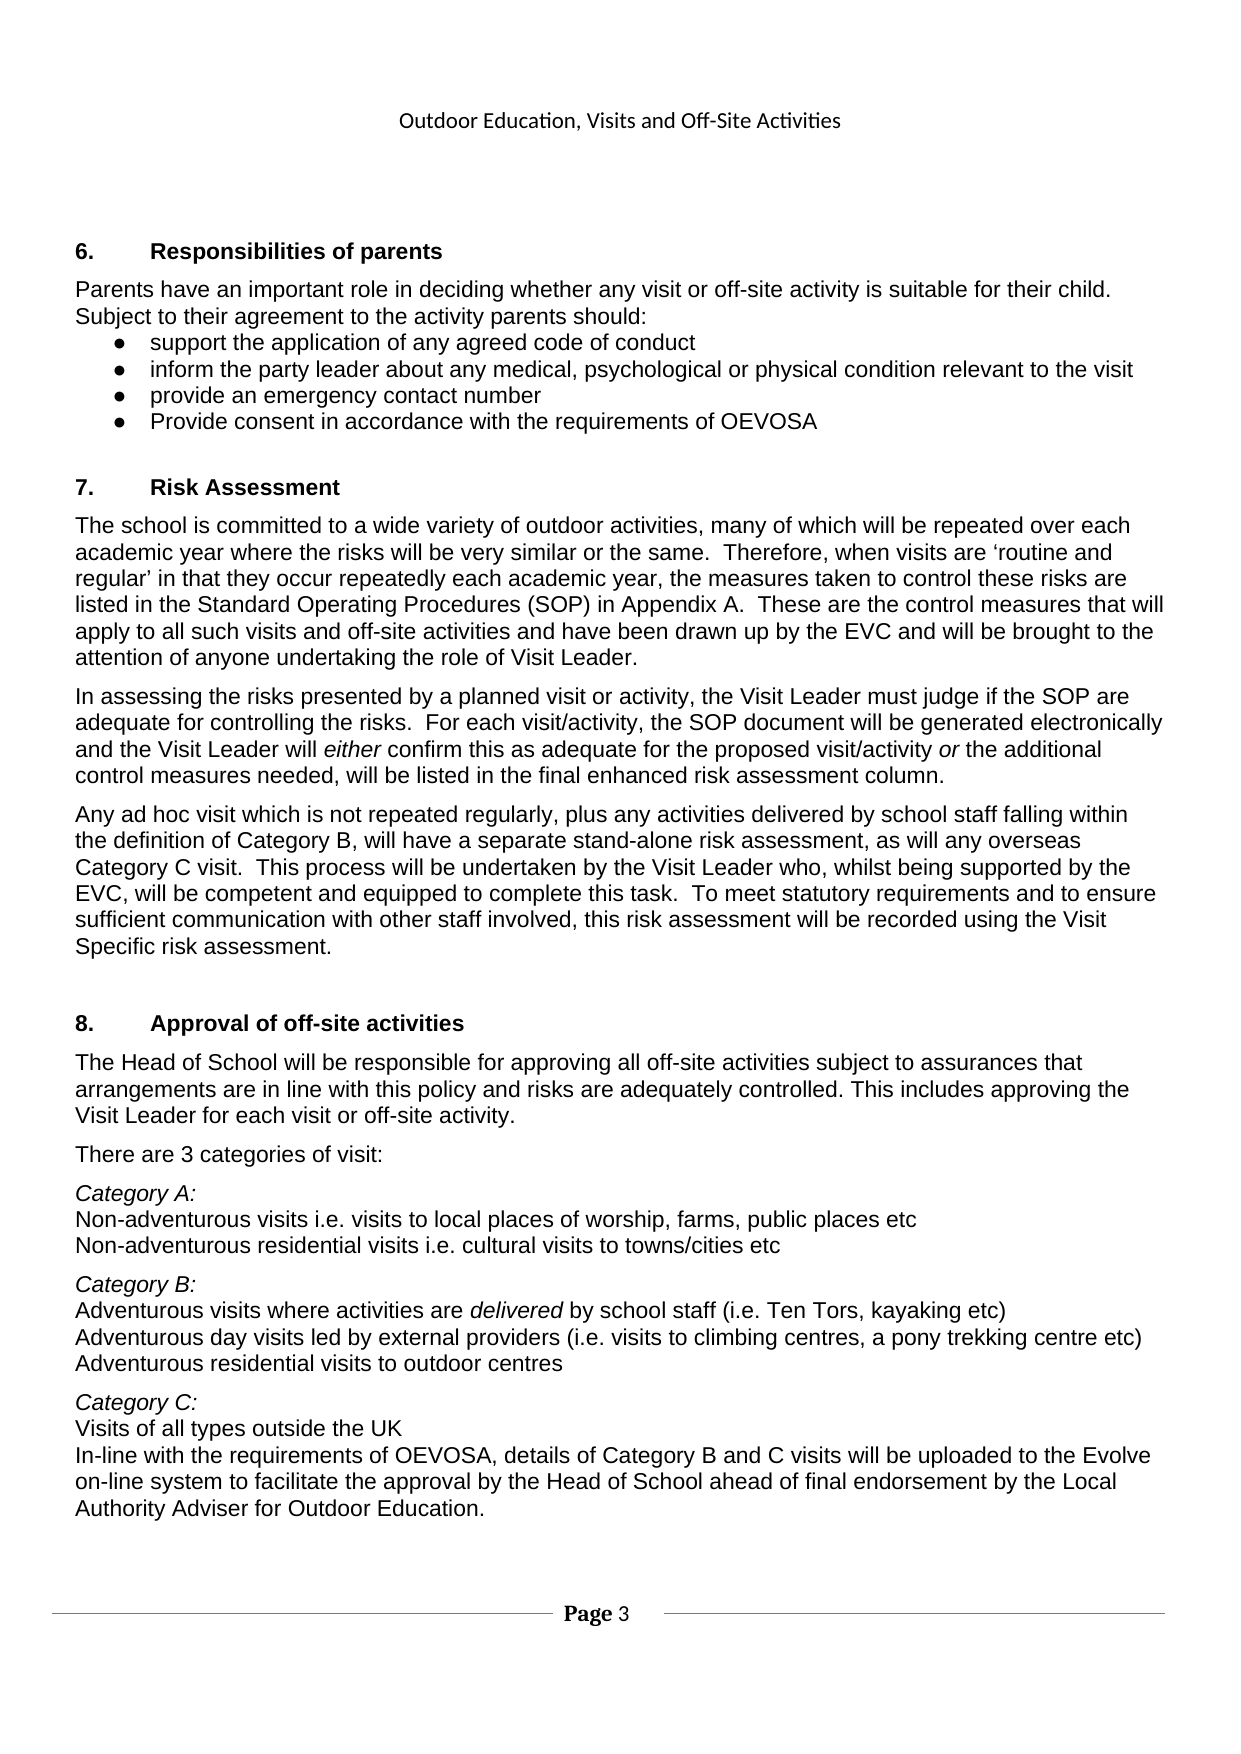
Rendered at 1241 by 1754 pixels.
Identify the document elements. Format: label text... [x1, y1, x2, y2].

text Adventurous residential visits to outdoor centres [75, 1350, 1165, 1377]
text Visits of all types outside the UK [75, 1415, 1165, 1442]
text Any ad hoc visit which is not repeated regularly, plus any activities delivered by school staff falling within the definition of Category B, will have a separate stand-alone risk assessment, as will any overseas Category C visit. This process will be undertaken by the Visit Leader who, whilst being supported by the EVC, will be competent and equipped to complete this task. To meet statutory requirements and to ensure sufficient communication with other staff involved, this risk assessment will be recorded using the Visit Specific risk assessment. [75, 801, 1165, 959]
list Provide consent in accordance with the requirements of OEVOSA [112, 408, 1165, 434]
text Adventurous visits where activities are delivered by school staff (i.e. Ten Tors, kayaking etc) [75, 1297, 1165, 1324]
text There are 3 categories of visit: [75, 1141, 1165, 1167]
text Non-adventurous visits i.e. visits to local places of worship, farms, public places etc [75, 1206, 1165, 1232]
text Category C: [75, 1389, 1165, 1415]
text Adventurous day visits led by external providers (i.e. visits to climbing centres, a pony trekking centre etc) [75, 1324, 1165, 1350]
list provide an emergency contact number [112, 382, 1165, 408]
text Non-adventurous residential visits i.e. cultural visits to towns/cities etc [75, 1232, 1165, 1259]
text Category A: [75, 1179, 1165, 1206]
text 6. Responsibilities of parents [75, 238, 1165, 264]
list support the application of any agreed code of conduct [112, 329, 1165, 356]
text 7. Risk Assessment [75, 473, 1165, 500]
text The school is committed to a wide variety of outdoor activities, many of which will be repeated over each academic year where the risks will be very similar or the same. Therefore, when visits are ‘routine and regular’ in that they occur repeatedly each academic year, the measures taken to control these risks are listed in the Standard Operating Procedures (SOP) in Appendix A. These are the control measures that will apply to all such visits and off-site activities and have been drawn up by the EVC and will be brought to the attention of anyone undertaking the role of Visit Leader. [75, 512, 1165, 670]
text In-line with the requirements of OEVOSA, details of Category B and C visits will be uploaded to the Evolve on-line system to facilitate the approval by the Head of School ahead of final endorsement by the Local Authority Adviser for Outdoor Education. [75, 1442, 1165, 1521]
text 8. Approval of off-site activities [75, 1010, 1165, 1037]
text The Head of School will be responsible for approving all off-site activities subject to assurances that arrangements are in line with this policy and risks are adequately controlled. This includes approving the Visit Leader for each visit or off-site activity. [75, 1049, 1165, 1128]
text Parents have an important role in deciding whether any visit or off-site activity is suitable for their child. Subject to their agreement to the activity parents should: [75, 276, 1165, 329]
text Category B: [75, 1271, 1165, 1297]
list inform the party leader about any medical, psychological or physical condition relevant to the visit [112, 356, 1165, 382]
text In assessing the risks presented by a planned visit or activity, the Visit Leader must judge if the SOP are adequate for controlling the risks. For each visit/activity, the SOP document will be generated electronically and the Visit Leader will either confirm this as adequate for the proposed visit/activity or the additional control measures needed, will be listed in the final enhanced risk assessment column. [75, 683, 1165, 788]
